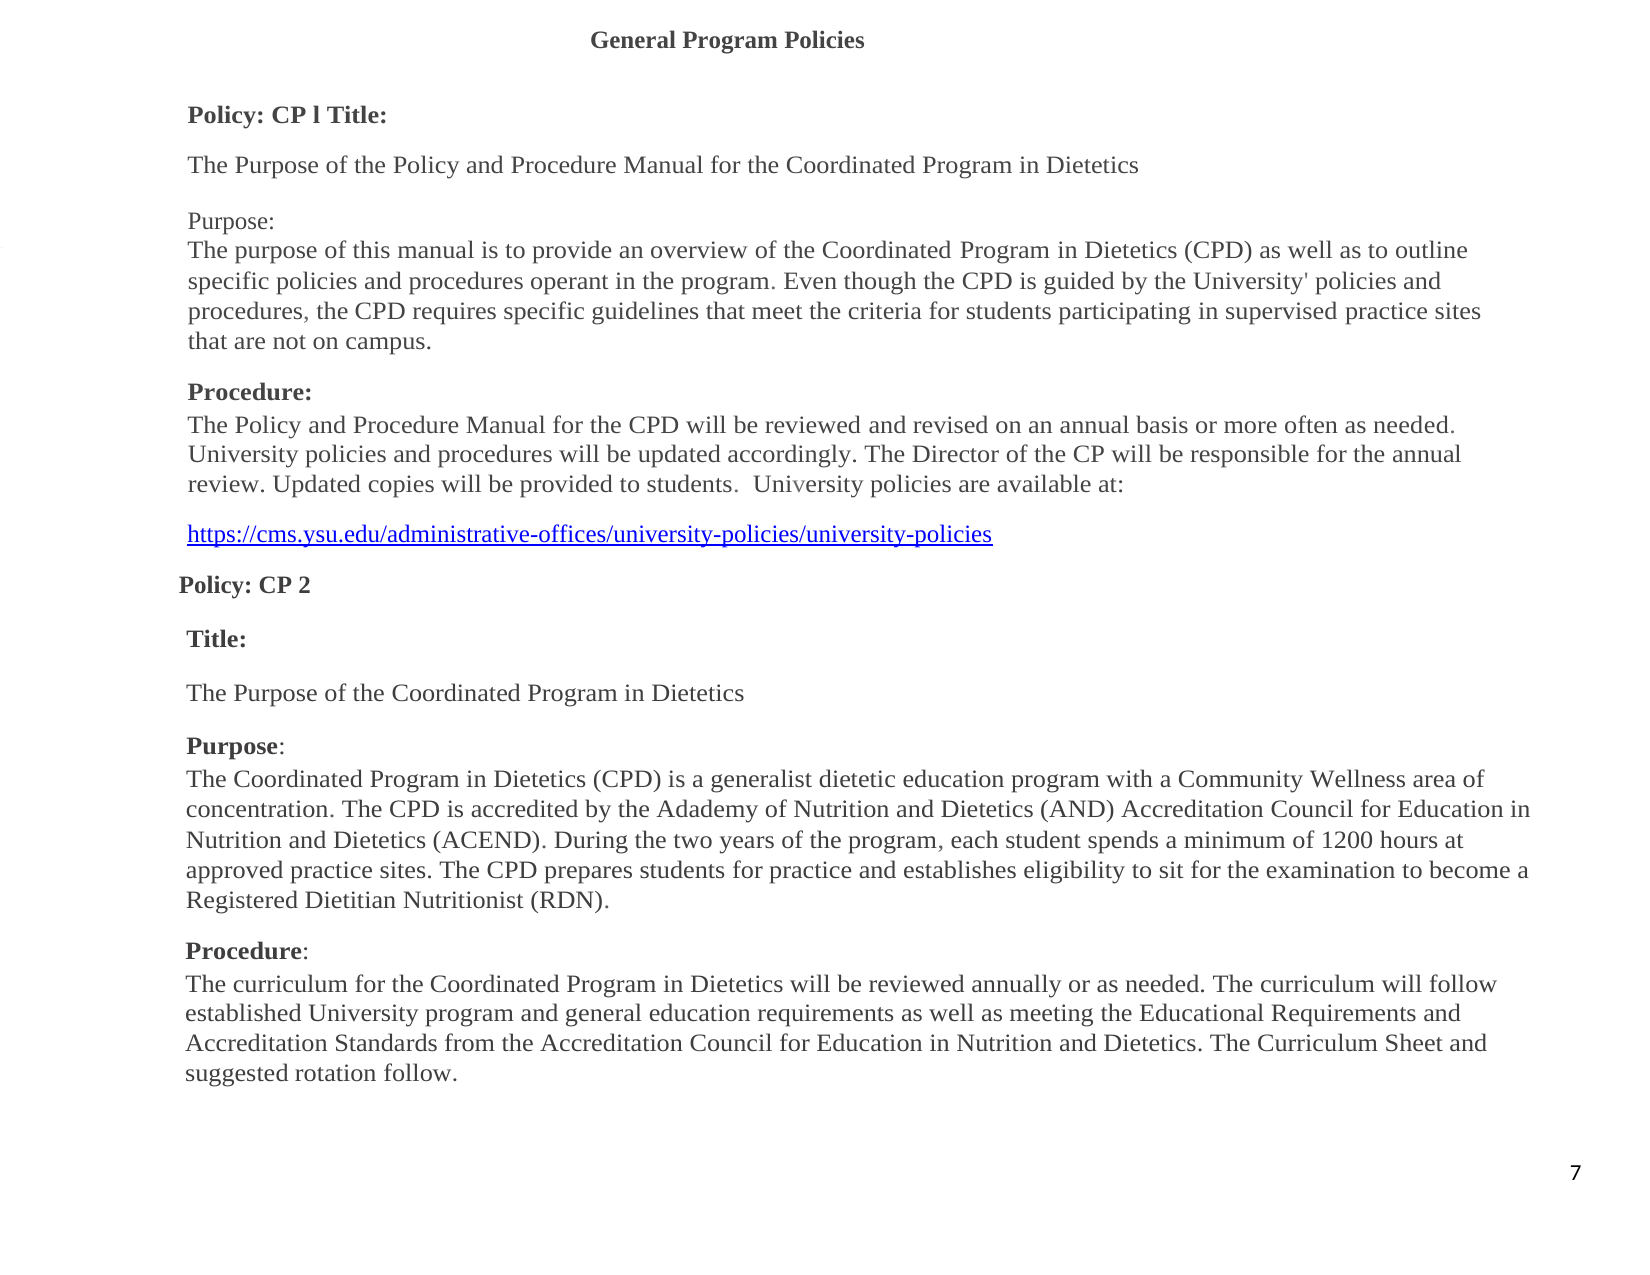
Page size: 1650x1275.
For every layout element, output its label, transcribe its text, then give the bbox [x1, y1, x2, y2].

text Policy: CP 2 [97, 570, 1581, 599]
text Policy: CP l Title: [187, 67, 605, 129]
subtitle Purpose: [187, 203, 1581, 236]
text 7 [135, 1158, 1581, 1186]
text Title: [186, 624, 1581, 652]
text The purpose of this manual is to provide an overview of the Coordinated Program in Dietetics (CPD) as well as to outline specific policies and procedures operant in the program. Even though the CPD is guided by the University' policies and procedures, the CPD requires specific guidelines that meet the criteria for students participating in supervised practice sites that are not on campus. [187, 236, 1521, 355]
subtitle General Program Policies [590, 26, 1581, 54]
text The Purpose of the Policy and Procedure Manual for the Coordinated Program in Dietetics [187, 150, 1581, 178]
text The Coordinated Program in Dietetics (CPD) is a generalist dietetic education program with a Community Wellness area of concentration. The CPD is accredited by the Adademy of Nutrition and Dietetics (AND) Accreditation Council for Education in Nutrition and Dietetics (ACEND). During the two years of the program, each student spends a minimum of 1200 hours at approved practice sites. The CPD prepares students for practice and establishes eligibility to sit for the examination to become a Registered Dietitian Nutritionist (RDN). [186, 764, 1551, 914]
subtitle Procedure: [185, 936, 1581, 964]
subtitle Procedure: [187, 377, 1581, 406]
text The Purpose of the Coordinated Program in Dietetics [186, 678, 1581, 706]
text The curriculum for the Coordinated Program in Dietetics will be reviewed annually or as needed. The curriculum will follow established University program and general education requirements as well as meeting the Educational Requirements and Accreditation Standards from the Accreditation Council for Education in Nutrition and Dietetics. The Curriculum Sheet and suggested rotation follow. [185, 969, 1551, 1087]
text The Policy and Procedure Manual for the CPD will be reviewed and revised on an annual basis or more often as needed. University policies and procedures will be updated accordingly. The Director of the CP will be responsible for the annual review. Updated copies will be provided to students. University policies are available at: [187, 410, 1521, 498]
text https://cms.ysu.edu/administrative-offices/university-policies/university-policies [187, 519, 1521, 548]
subtitle Purpose: [186, 731, 1581, 760]
